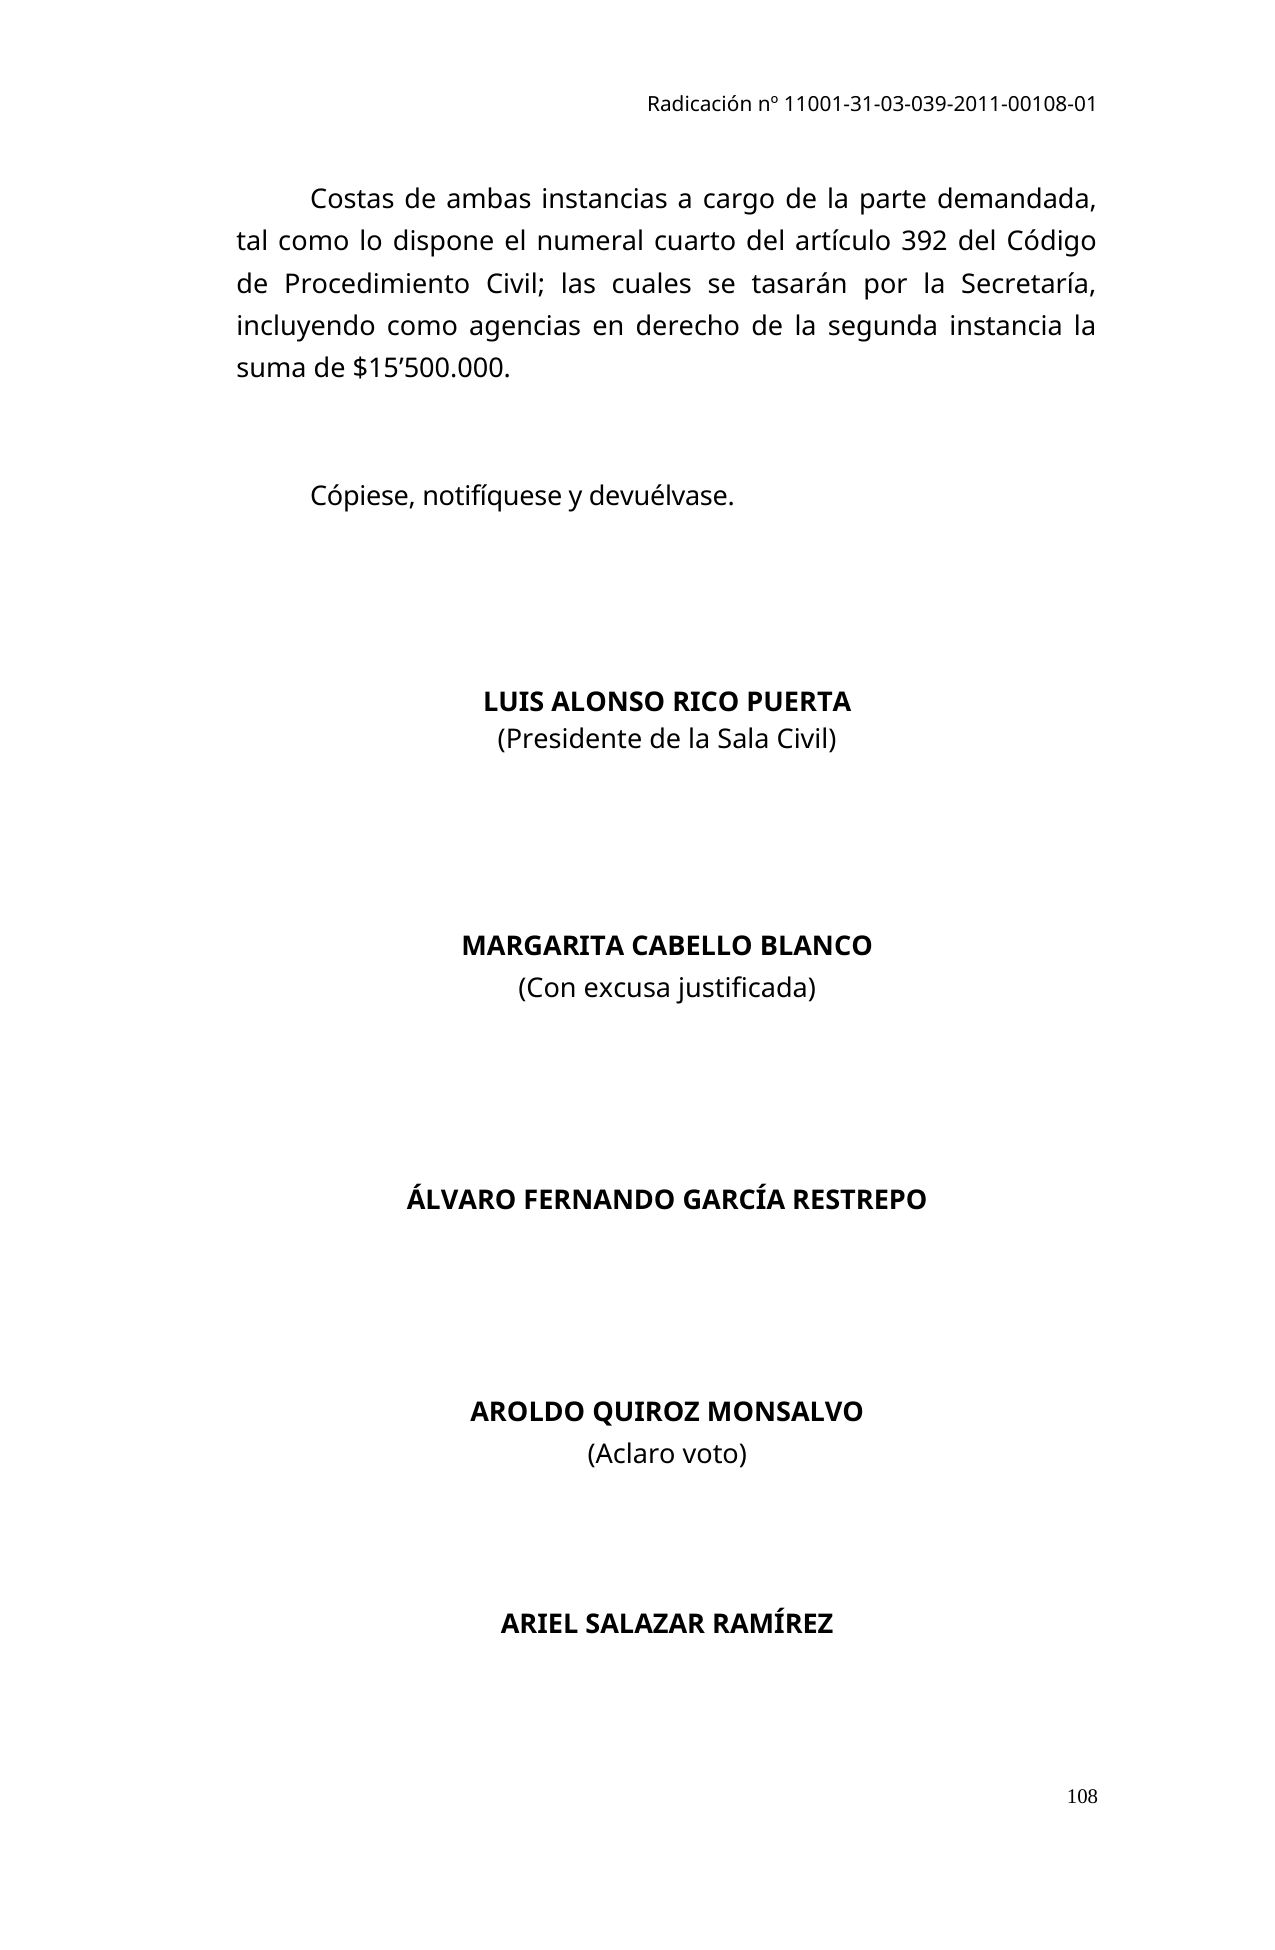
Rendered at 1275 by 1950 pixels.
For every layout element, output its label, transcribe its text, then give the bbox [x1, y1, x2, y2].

text (Aclaro voto) [236, 1435, 1098, 1472]
text Costas de ambas instancias a cargo de la parte demandada, tal como lo dispone el numeral cuarto del artículo 392 del Código de Procedimiento Civil; las cuales se tasarán por la Secretaría, incluyendo como agencias en derecho de la segunda instancia la suma de $15’500.000. [236, 179, 1098, 386]
text (Con excusa justificada) [236, 968, 1098, 1005]
text ÁLVARO FERNANDO GARCÍA RESTREPO [236, 1180, 1098, 1217]
text (Presidente de la Sala Civil) [236, 719, 1098, 756]
text ARIEL SALAZAR RAMÍREZ [236, 1604, 1098, 1641]
text MARGARITA CABELLO BLANCO [236, 926, 1098, 963]
text LUIS ALONSO RICO PUERTA [236, 683, 1098, 719]
text AROLDO QUIROZ MONSALVO [236, 1392, 1098, 1429]
text Cópiese, notifíquese y devuélvase. [236, 476, 1098, 513]
